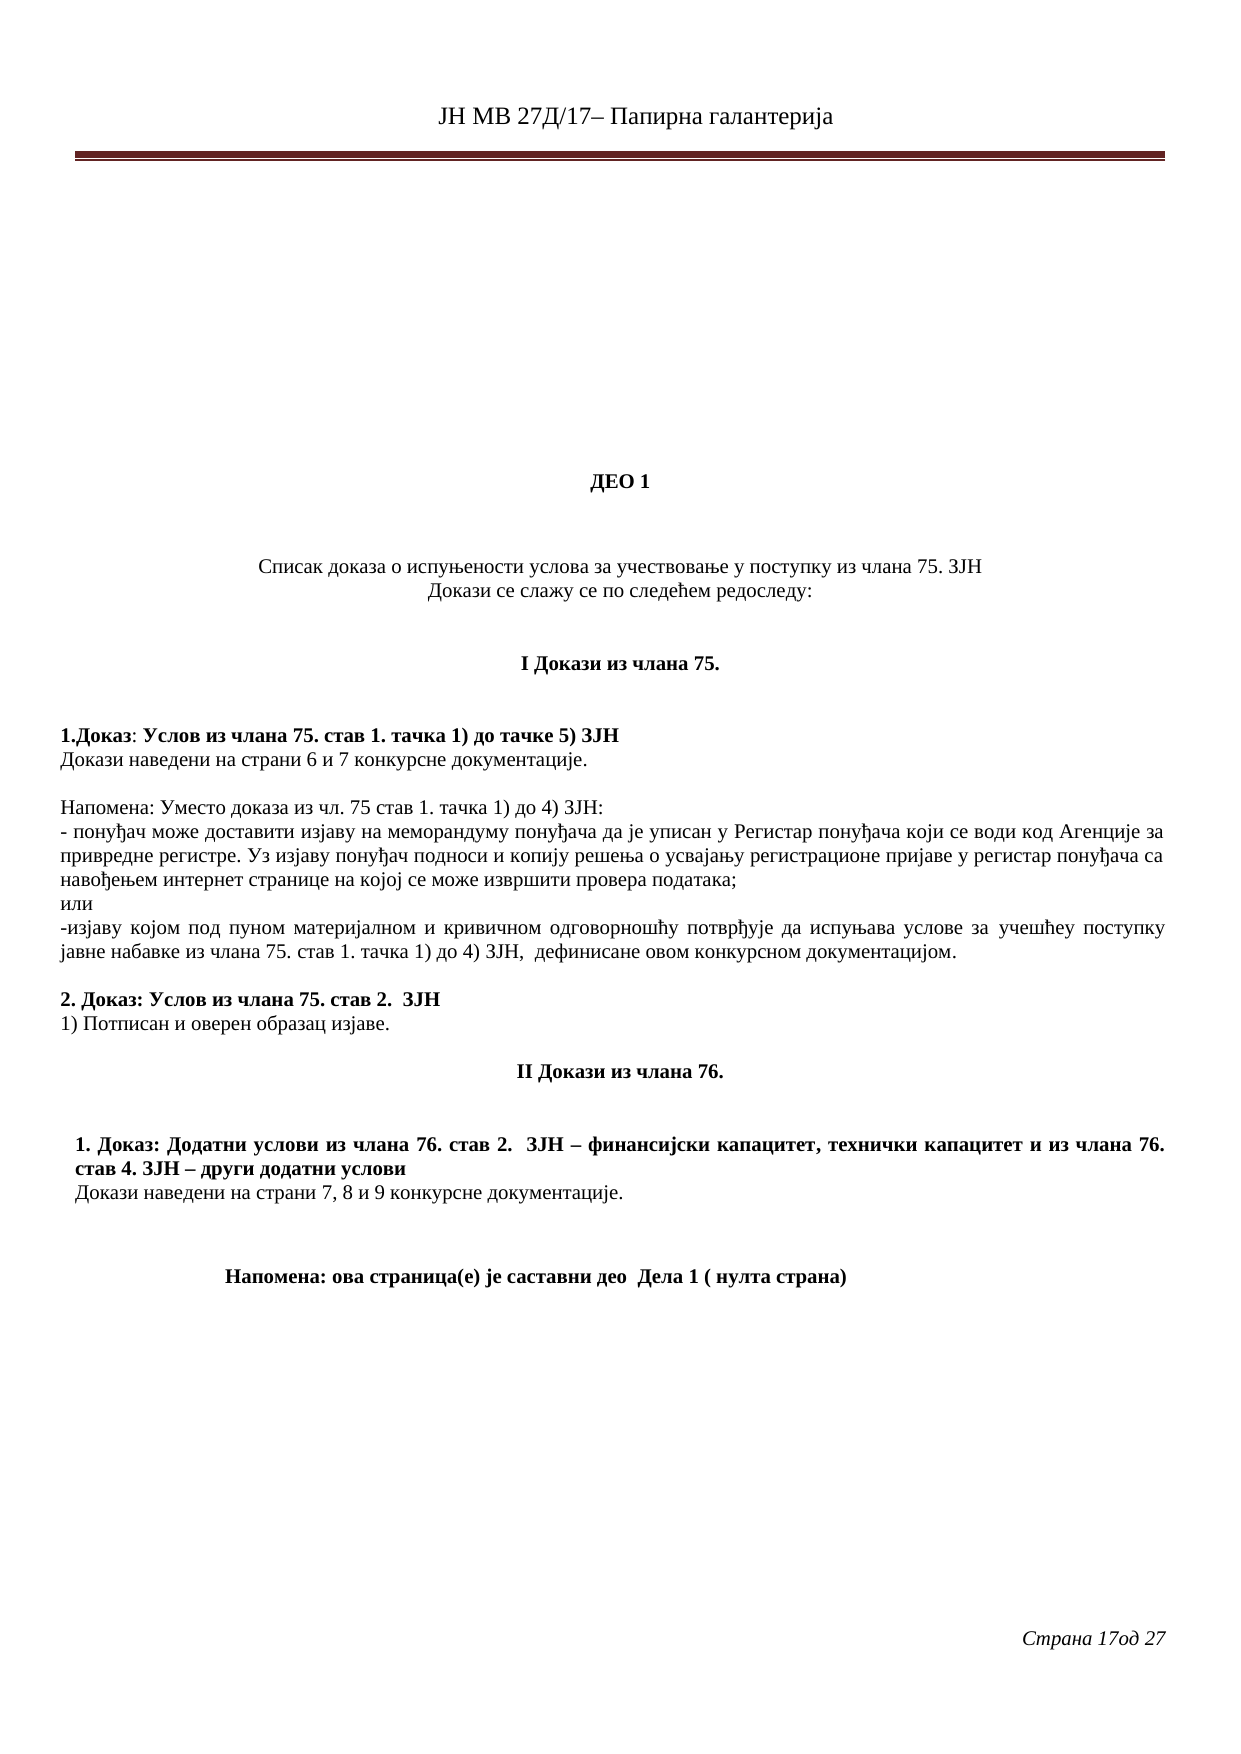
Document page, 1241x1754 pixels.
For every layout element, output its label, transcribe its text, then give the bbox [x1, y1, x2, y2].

text I Докази из члана 75. [75, 650, 1165, 674]
text 1.Доказ: Услов из члана 75. став 1. тачка 1) до тачке 5) ЗЈН [60, 723, 1165, 747]
text 2. Доказ: Услов из члана 75. став 2. ЗЈН [60, 987, 1165, 1011]
text или [60, 891, 1165, 915]
text - понуђач може доставити изјаву на меморандуму понуђача да је уписан у Регистар понуђача који се води код Агенције за привредне регистре. Уз изјаву понуђач подноси и копију решења о усвајању регистрационе пријаве у регистар понуђача са навођењем интернет странице на којој се може извршити провера података; [60, 819, 1165, 891]
text -изјаву којом под пуном материјалном и кривичном одговорношћу потврђује да испуњава услове за учешћеу поступку јавне набавке из члана 75. став 1. тачка 1) до 4) ЗЈН, дефинисане овом конкурсном документацијом. [60, 915, 1165, 963]
text Списак доказа о испуњености услова за учествовање у поступку из члана 75. ЗЈН [75, 554, 1165, 578]
text Напомена: Уместо доказа из чл. 75 став 1. тачка 1) до 4) ЗЈН: [60, 795, 1165, 819]
text 1. Доказ: Додатни услови из члана 76. став 2. ЗЈН – финансијски капацитет, технички капацитет и из члана 76. став 4. ЗЈН – други додатни услови [75, 1132, 1165, 1180]
text Докази наведени на страни 7, 8 и 9 конкурсне документације. [75, 1180, 1165, 1204]
text II Докази из члана 76. [75, 1059, 1165, 1083]
text Напомена: ова страница(е) је саставни део Дела 1 ( нулта страна) [75, 1264, 1165, 1288]
text 1) Потписан и оверен образац изјаве. [60, 1011, 1165, 1035]
text Докази се слажу се по следећем редоследу: [75, 578, 1165, 602]
text Докази наведени на страни 6 и 7 конкурсне документације. [60, 747, 1165, 771]
text ДЕО 1 [75, 468, 1165, 493]
